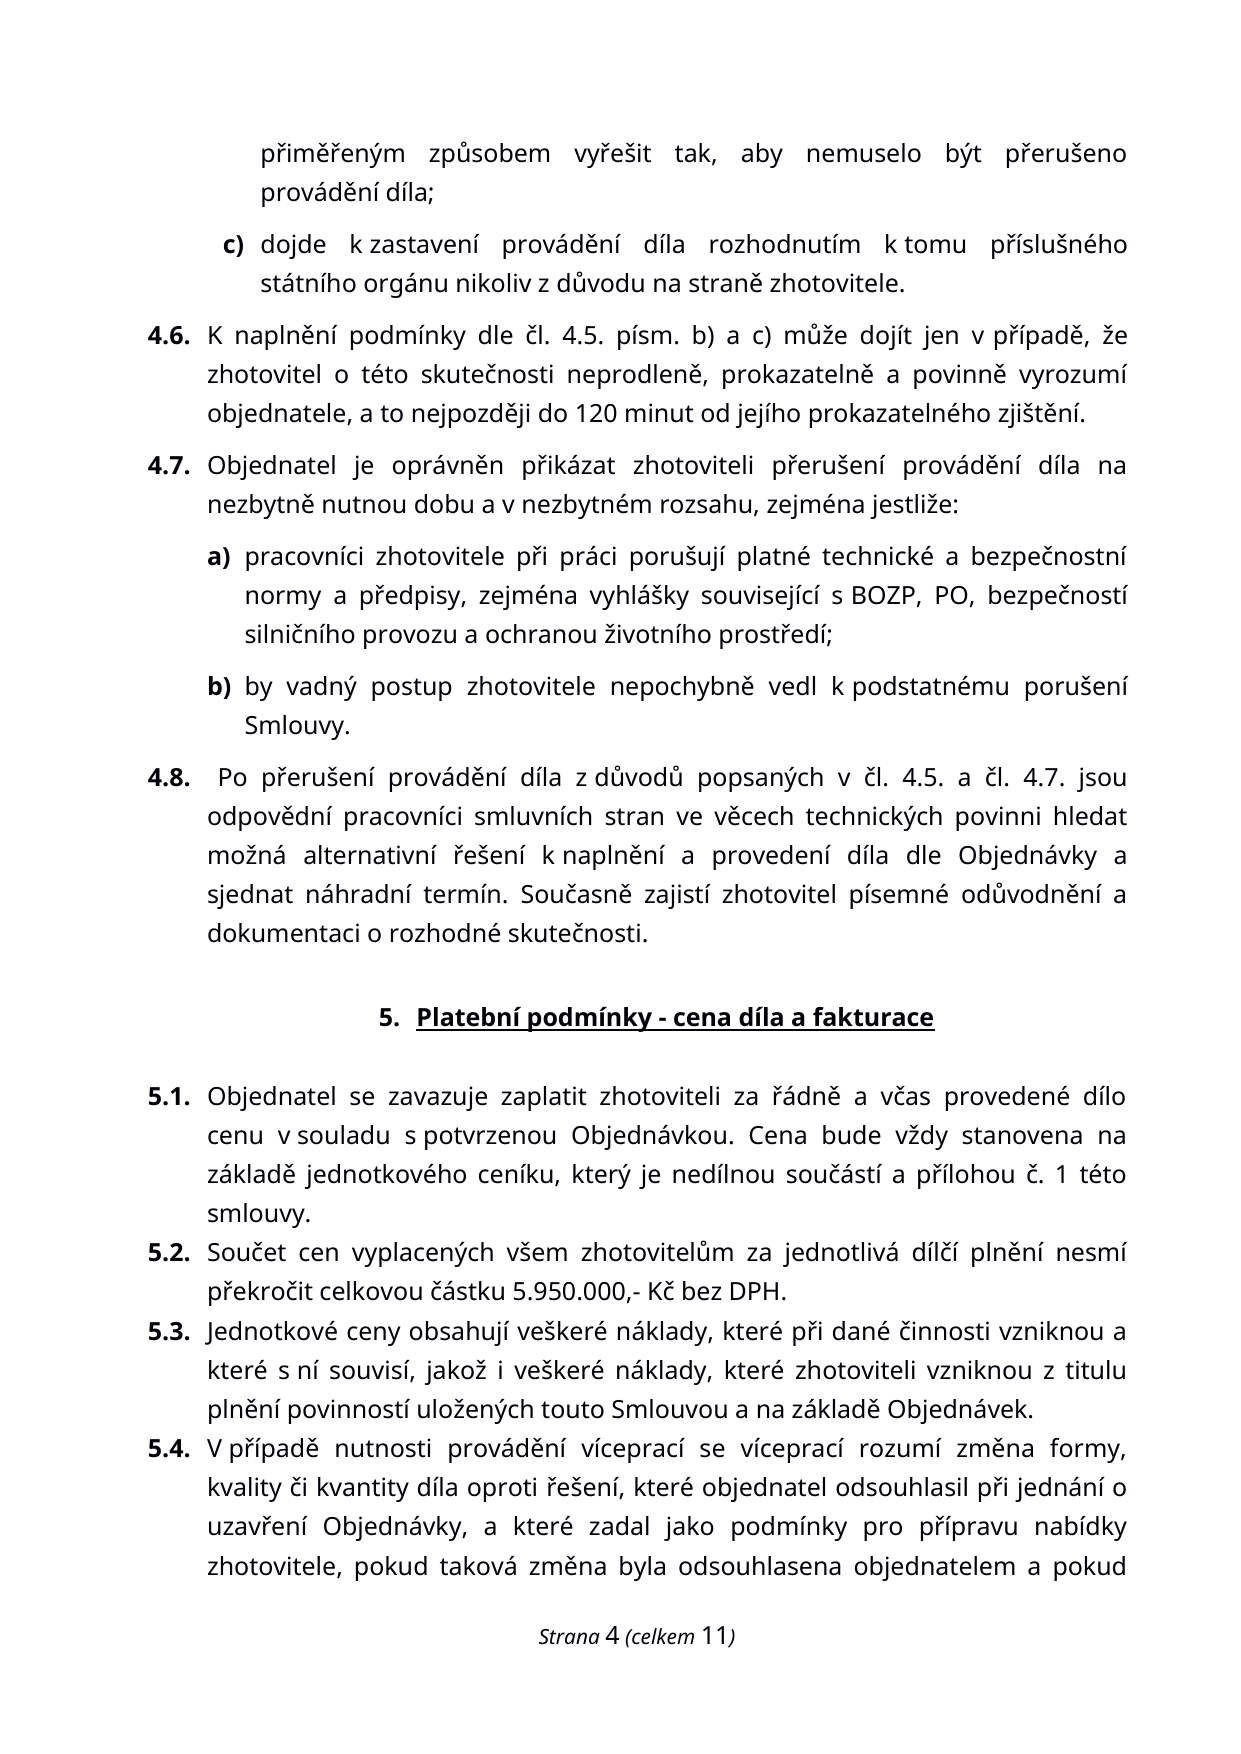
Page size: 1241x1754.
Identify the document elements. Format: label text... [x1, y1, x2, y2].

list dojde k zastavení provádění díla rozhodnutím k tomu příslušného státního orgánu nikoliv z důvodu na straně zhotovitele. [223, 227, 1128, 300]
list Součet cen vyplacených všem zhotovitelům za jednotlivá dílčí plnění nesmí překročit celkovou částku 5.950.000,- Kč bez DPH. [148, 1235, 1128, 1308]
list pracovníci zhotovitele při práci porušují platné technické a bezpečnostní normy a předpisy, zejména vyhlášky související s BOZP, PO, bezpečností silničního provozu a ochranou životního prostředí; [207, 538, 1128, 651]
list Jednotkové ceny obsahují veškeré náklady, které při dané činnosti vzniknou a které s ní souvisí, jakož i veškeré náklady, které zhotoviteli vzniknou z titulu plnění povinností uložených touto Smlouvou a na základě Objednávek. [148, 1313, 1128, 1426]
list by vadný postup zhotovitele nepochybně vedl k podstatnému porušení Smlouvy. [207, 668, 1128, 742]
text 4.8. Po přerušení provádění díla z důvodů popsaných v čl. 4.5. a čl. 4.7. jsou odpovědní pracovníci smluvních stran ve věcech technických povinni hledat možná alternativní řešení k naplnění a provedení díla dle Objednávky a sjednat náhradní termín. Současně zajistí zhotovitel písemné odůvodnění a dokumentaci o rozhodné skutečnosti. [148, 759, 1128, 950]
list K naplnění podmínky dle čl. 4.5. písm. b) a c) může dojít jen v případě, že zhotovitel o této skutečnosti neprodleně, prokazatelně a povinně vyrozumí objednatele, a to nejpozději do 120 minut od jejího prokazatelného zjištění. [148, 317, 1128, 430]
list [223, 136, 1128, 209]
list Objednatel se zavazuje zaplatit zhotoviteli za řádně a včas provedené dílo cenu v souladu s potvrzenou Objednávkou. Cena bude vždy stanovena na základě jednotkového ceníku, který je nedílnou součástí a přílohou č. 1 této smlouvy. [148, 1078, 1128, 1230]
list Platební podmínky - cena díla a fakturace [185, 1000, 1128, 1034]
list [148, 1431, 1128, 1582]
list Objednatel je oprávněn přikázat zhotoviteli přerušení provádění díla na nezbytně nutnou dobu a v nezbytném rozsahu, zejména jestliže: [148, 447, 1128, 521]
